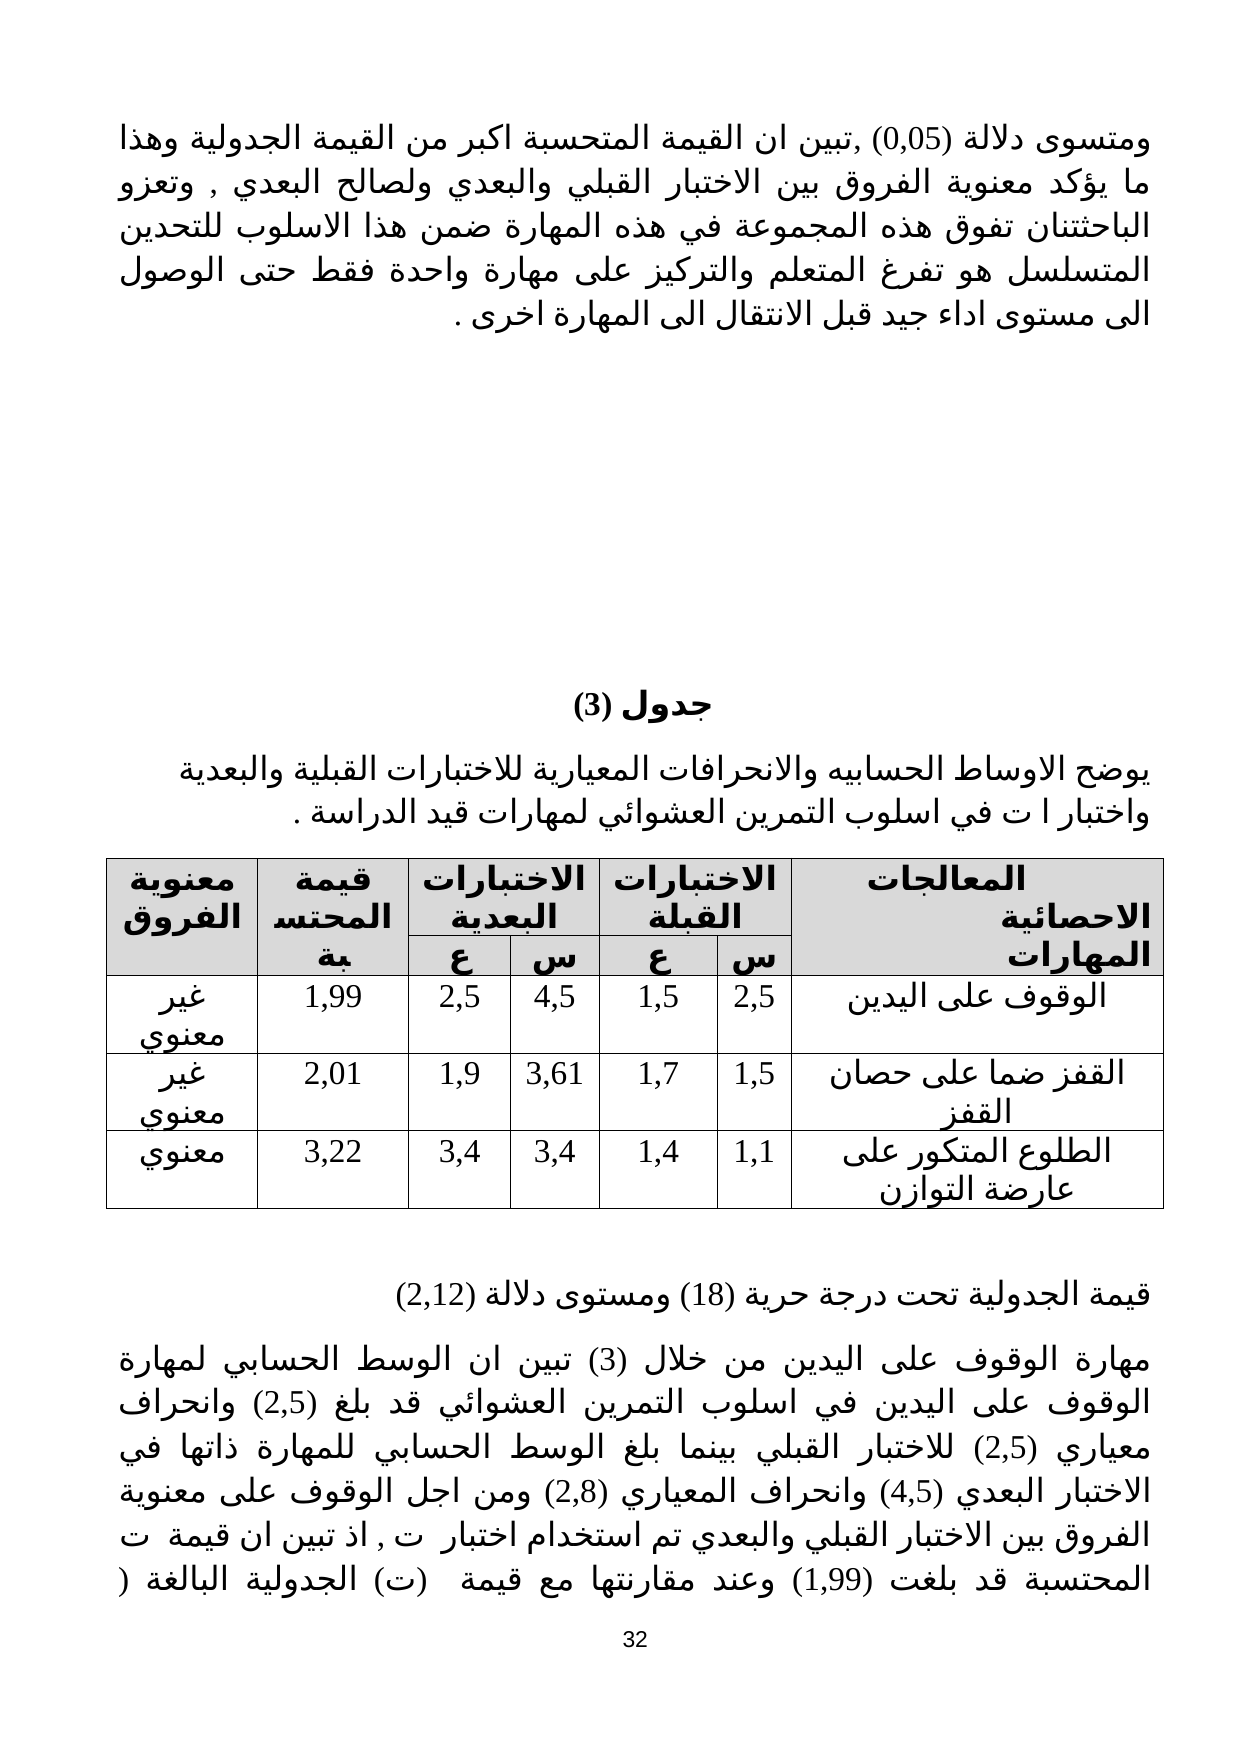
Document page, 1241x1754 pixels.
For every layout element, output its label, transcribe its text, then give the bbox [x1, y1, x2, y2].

table_cell ع [600, 936, 717, 975]
table_cell غير معنوي [107, 1054, 257, 1130]
table_header الاختبارات البعدية [409, 859, 599, 935]
table_cell 1,5 [600, 976, 717, 1052]
table_header معنوية الفروق [107, 859, 257, 975]
table_cell 3,4 [409, 1131, 510, 1208]
table_cell القفز ضما على حصان القفز [792, 1054, 1163, 1130]
text قيمة الجدولية تحت درجة حرية (18) ومستوى دلالة (2,12) [118, 1274, 1152, 1312]
table_cell 1,4 [600, 1131, 717, 1208]
table_cell 2,5 [718, 976, 791, 1052]
table_cell غير معنوي [107, 976, 257, 1052]
table_cell س [511, 936, 599, 975]
text يوضح الاوساط الحسابيه والانحرافات المعيارية للاختبارات القبلية والبعدية واختبار ا ت في اسلوب التمرين العشوائي لمهارات قيد الدراسة . [118, 749, 1152, 831]
table_header المعالجات الاحصائية المهارات [792, 859, 1163, 975]
table_cell 1,7 [600, 1054, 717, 1130]
text جدول (3) [118, 684, 1152, 722]
table_cell 3,4 [511, 1131, 599, 1208]
table_header قيمة المحتسبة [258, 859, 408, 975]
table_cell 4,5 [511, 976, 599, 1052]
table_cell 3,61 [511, 1054, 599, 1130]
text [118, 118, 1152, 333]
table_cell 1,99 [258, 976, 408, 1052]
table_cell س [718, 936, 791, 975]
table_cell 2,5 [409, 976, 510, 1052]
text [118, 1339, 1152, 1597]
table_cell 1,1 [718, 1131, 791, 1208]
table_cell الوقوف على اليدين [792, 976, 1163, 1052]
table_header الاختبارات القبلة [600, 859, 791, 935]
table_cell ع [409, 936, 510, 975]
table_cell معنوي [107, 1131, 257, 1208]
table_cell 3,22 [258, 1131, 408, 1208]
table_cell 2,01 [258, 1054, 408, 1130]
table_cell الطلوع المتكور على عارضة التوازن [792, 1131, 1163, 1208]
table_cell 1,9 [409, 1054, 510, 1130]
table_cell 1,5 [718, 1054, 791, 1130]
